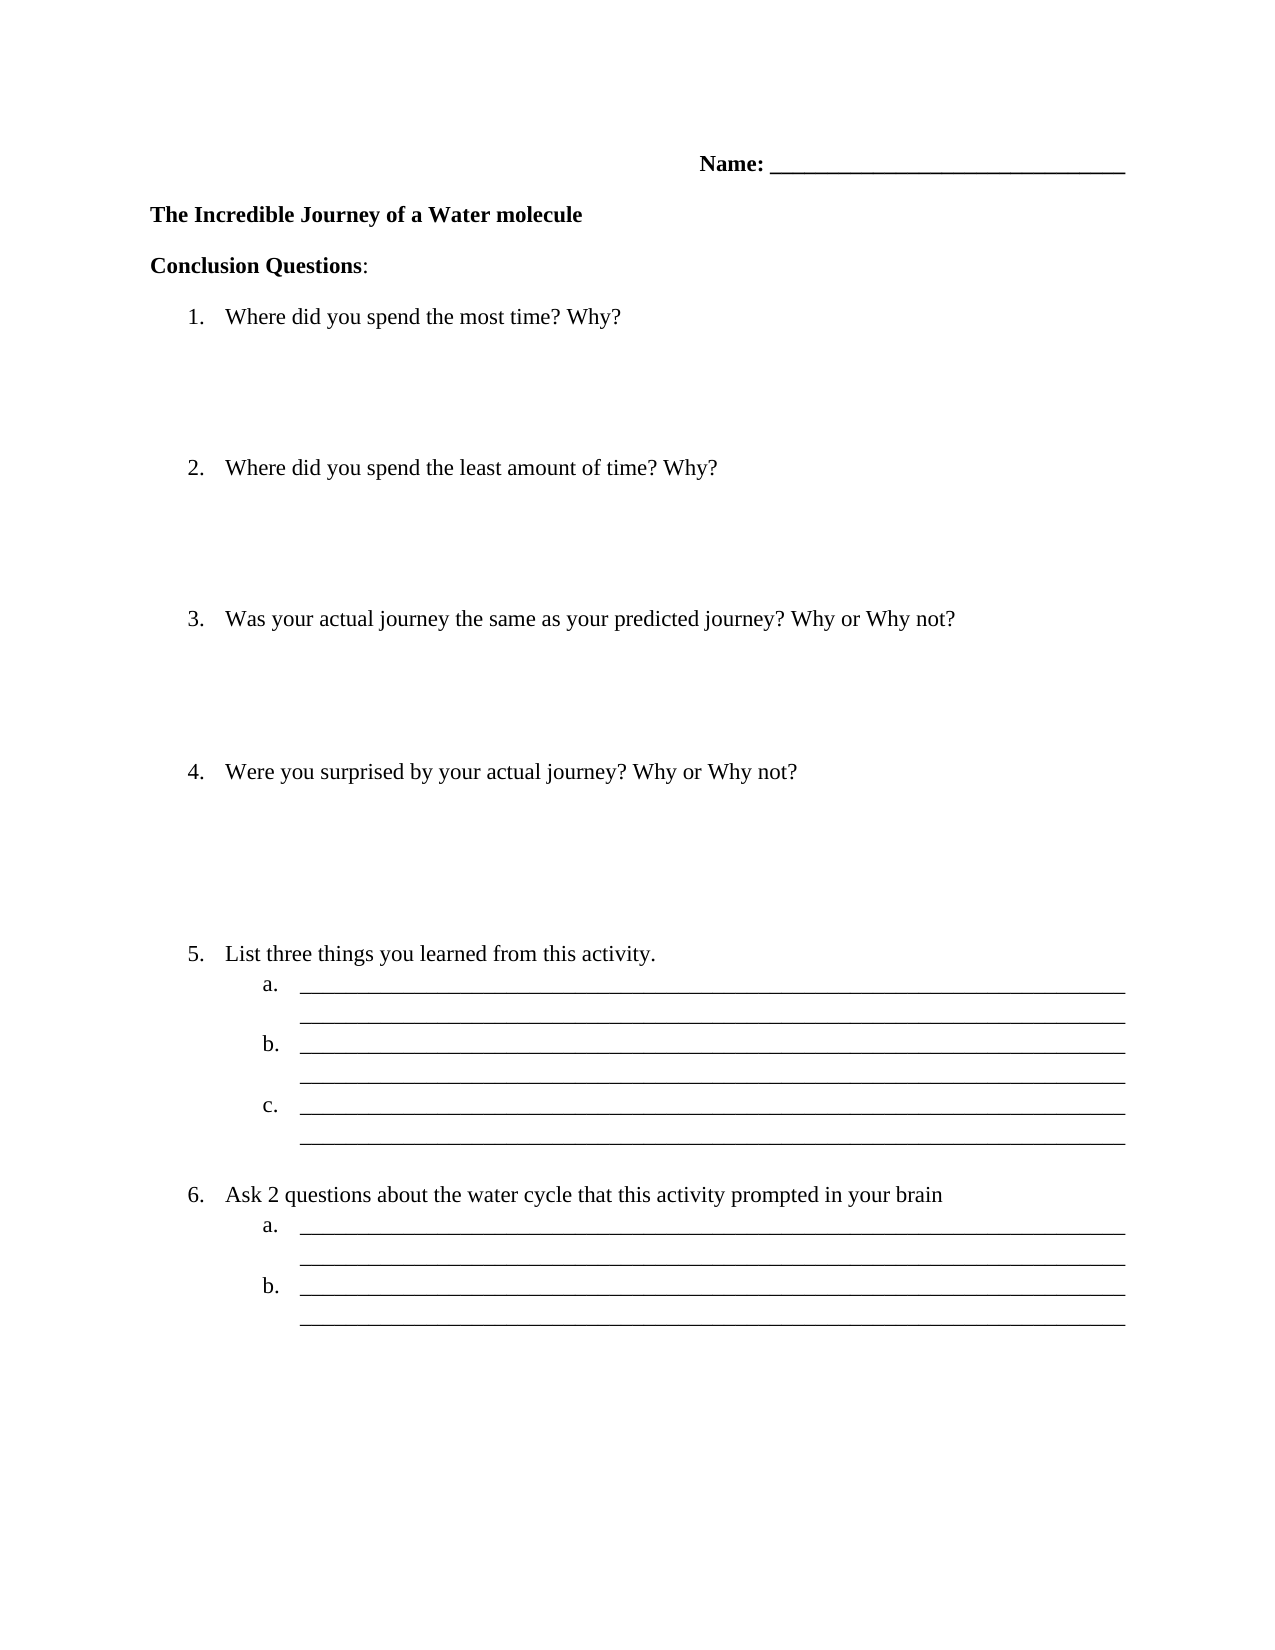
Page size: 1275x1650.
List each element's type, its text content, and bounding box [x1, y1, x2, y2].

list Was your actual journey the same as your predicted journey? Why or Why not? [187, 605, 1125, 632]
list ________________________________________________________________________________________________________________________________________________ [262, 970, 1125, 1026]
list ________________________________________________________________________________________________________________________________________________ [262, 1030, 1125, 1087]
list Where did you spend the most time? Why? [187, 303, 1125, 329]
list Ask 2 questions about the water cycle that this activity prompted in your brain [187, 1181, 1125, 1208]
list List three things you learned from this activity. [187, 939, 1125, 966]
list ________________________________________________________________________________________________________________________________________________ [262, 1272, 1125, 1328]
text Name: _______________________________ [150, 150, 1125, 176]
list Where did you spend the least amount of time? Why? [187, 454, 1125, 481]
text Conclusion Questions: [150, 252, 1125, 278]
list ________________________________________________________________________________________________________________________________________________ [262, 1211, 1125, 1268]
list Were you surprised by your actual journey? Why or Why not? [187, 758, 1125, 785]
list ________________________________________________________________________________________________________________________________________________ [262, 1091, 1125, 1147]
text The Incredible Journey of a Water molecule [150, 201, 1125, 227]
